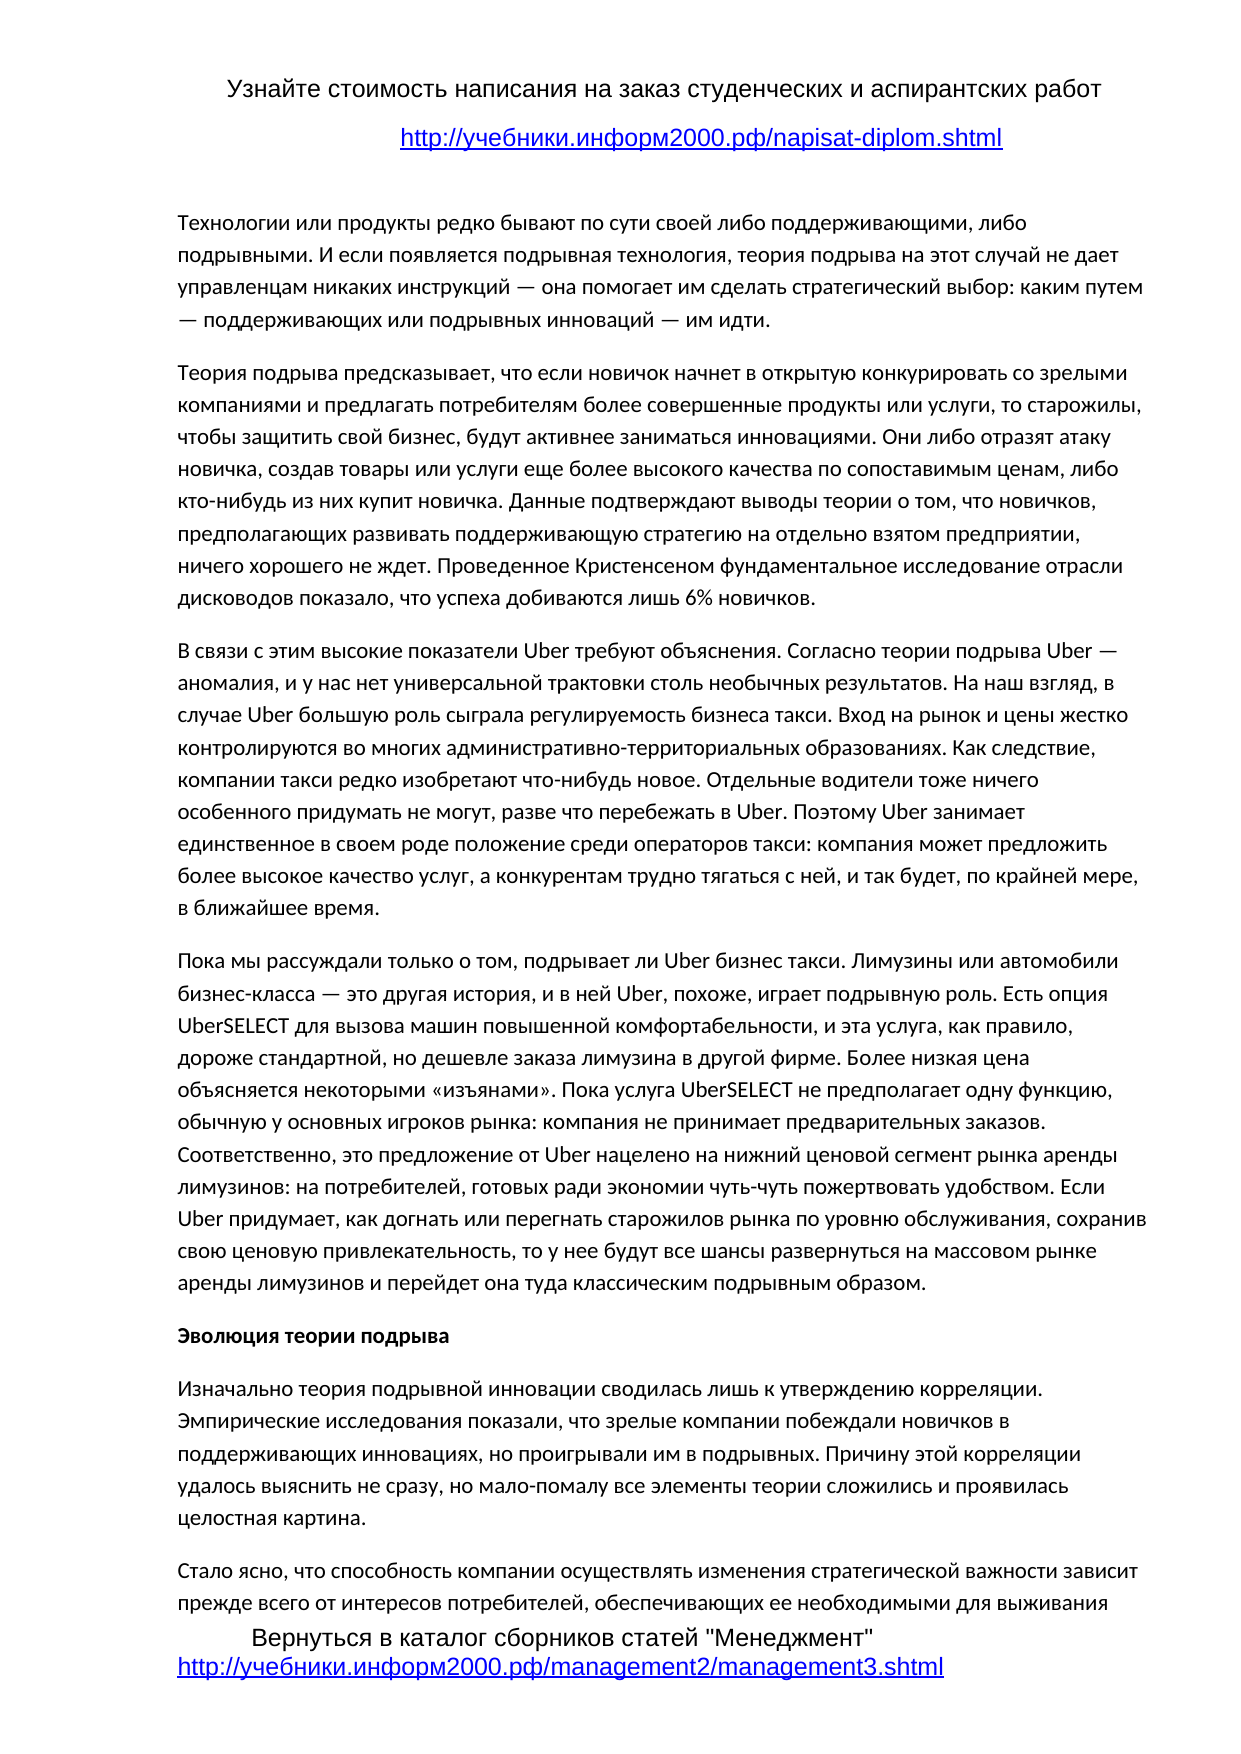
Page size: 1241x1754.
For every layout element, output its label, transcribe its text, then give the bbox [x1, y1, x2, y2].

text В связи с этим высокие показатели Uber требуют объяснения. Согласно теории подрыва Uber — аномалия, и у нас нет универсальной трактовки столь необычных результатов. На наш взгляд, в случае Uber большую роль сыграла регулируемость бизнеса такси. Вход на рынок и цены жестко контролируются во многих административно-территориальных образованиях. Как следствие, компании такси редко изобретают что-нибудь новое. Отдельные водители тоже ничего особенного придумать не могут, разве что перебежать в Uber. Поэтому Uber занимает единственное в своем роде положение среди операторов такси: компания может предложить более высокое качество услуг, а конкурентам трудно тягаться с ней, и так будет, по крайней мере, в ближайшее время. [177, 636, 1152, 922]
text Технологии или продукты редко бывают по сути своей либо поддерживающими, либо подрывными. И если появляется подрывная технология, теория подрыва на этот случай не дает управленцам никаких инструкций — она помогает им сделать стратегический выбор: каким путем — поддерживающих или подрывных инноваций — им идти. [177, 208, 1152, 333]
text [177, 1556, 1152, 1616]
text Теория подрыва предсказывает, что если новичок начнет в открытую конкурировать со зрелыми компаниями и предлагать потребителям более совершенные продукты или услуги, то старожилы, чтобы защитить свой бизнес, будут активнее заниматься инновациями. Они либо отразят атаку новичка, создав товары или услуги еще более высокого качества по сопоставимым ценам, либо кто-нибудь из них купит новичка. Данные подтверждают выводы теории о том, что новичков, предполагающих развивать поддерживающую стратегию на отдельно взятом предприятии, ничего хорошего не ждет. Проведенное Кристенсеном фундаментальное исследование отрасли дисководов показало, что успеха добиваются лишь 6% новичков. [177, 358, 1152, 611]
text Пока мы рассуждали только о том, подрывает ли Uber бизнес такси. Лимузины или автомобили бизнес-класса — это другая история, и в ней Uber, похоже, играет подрывную роль. Есть опция UberSELECT для вызова машин повышенной комфортабельности, и эта услуга, как правило, дороже стандартной, но дешевле заказа лимузина в другой фирме. Более низкая цена объясняется некоторыми «изъянами». Пока услуга UberSELECT не предполагает одну функцию, обычную у основных игроков рынка: компания не принимает предварительных заказов. Соответственно, это предложение от Uber нацелено на нижний ценовой сегмент рынка аренды лимузинов: на потребителей, готовых ради экономии чуть-чуть пожертвовать удобством. Если Uber придумает, как догнать или перегнать старожилов рынка по уровню обслуживания, сохранив свою ценовую привлекательность, то у нее будут все шансы развернуться на массовом рынке аренды лимузинов и перейдет она туда классическим подрывным образом. [177, 947, 1152, 1296]
text Эволюция теории подрыва [177, 1321, 1152, 1349]
text Изначально теория подрывной инновации сводилась лишь к утверждению корреляции. Эмпирические исследования показали, что зрелые компании побеждали новичков в поддерживающих инновациях, но проигрывали им в подрывных. Причину этой корреляции удалось выяснить не сразу, но мало-помалу все элементы теории сложились и проявилась целостная картина. [177, 1374, 1152, 1531]
